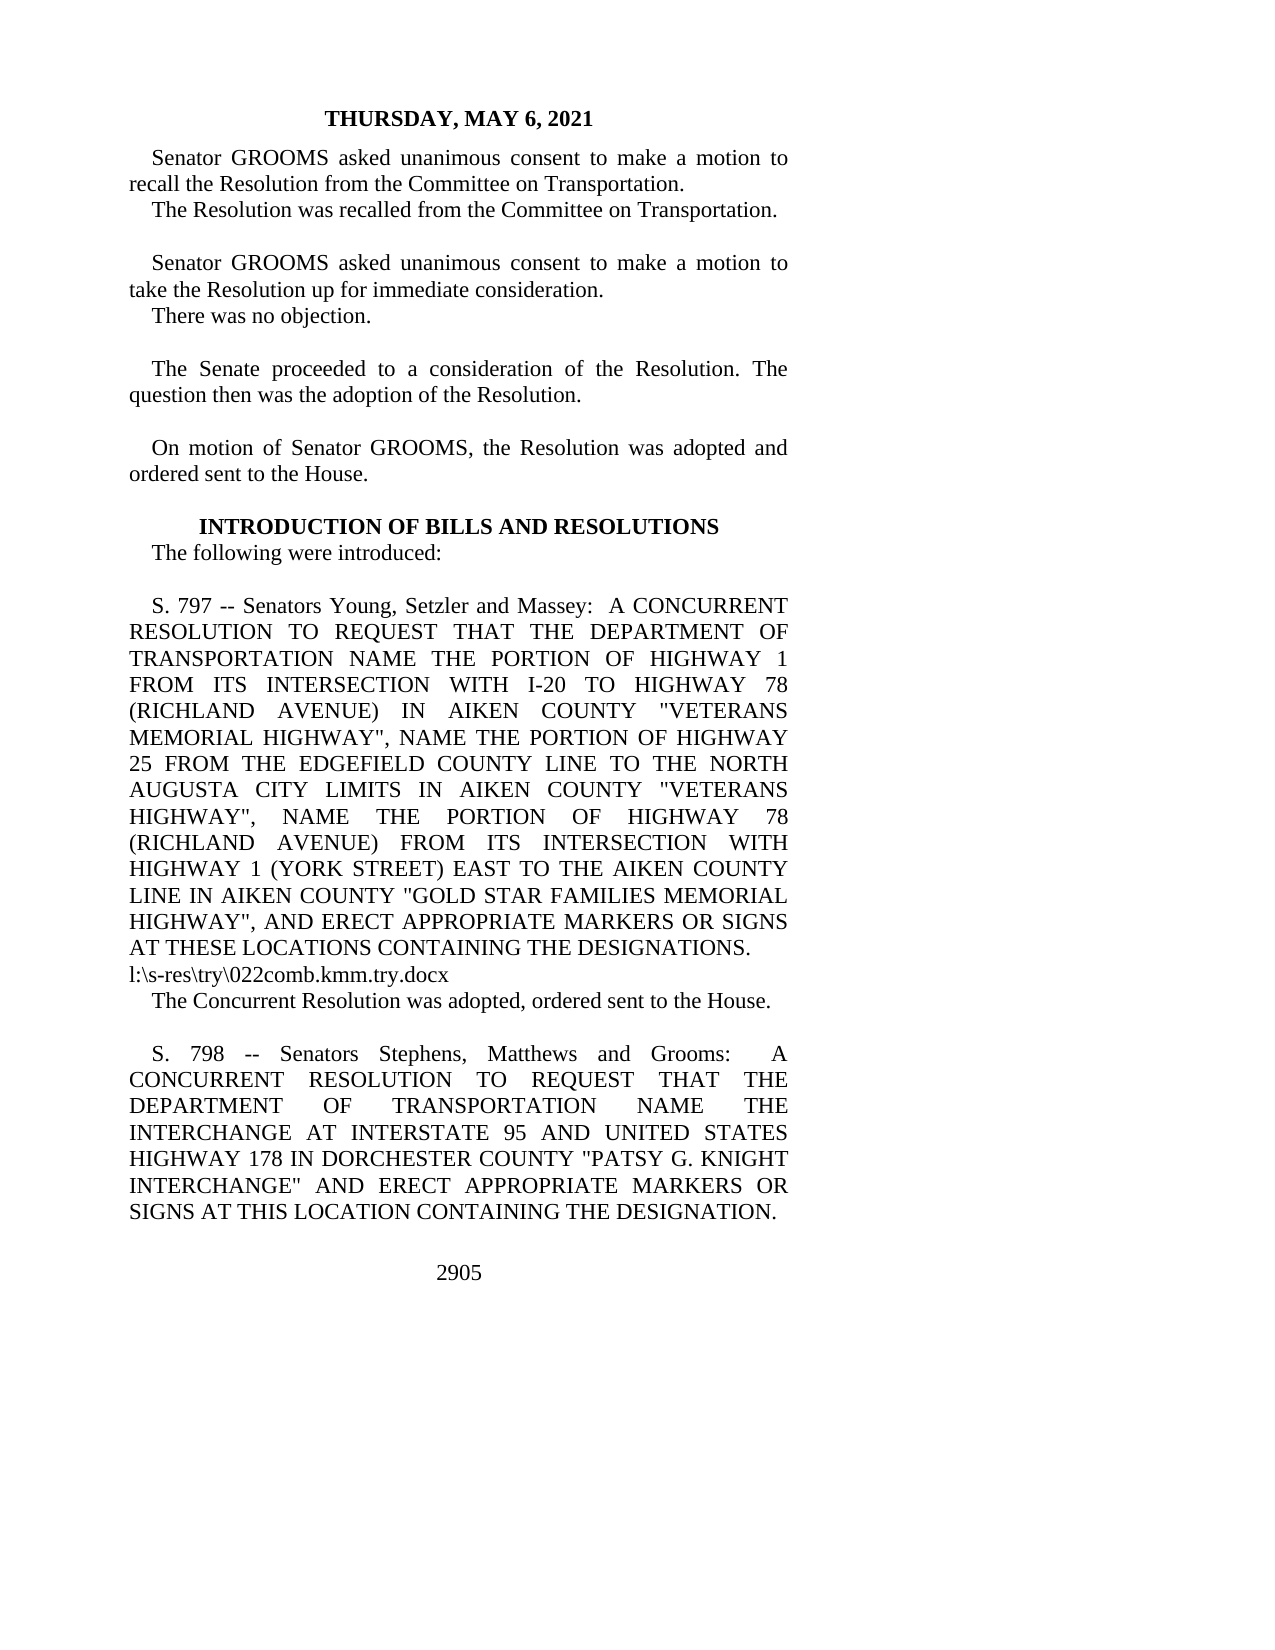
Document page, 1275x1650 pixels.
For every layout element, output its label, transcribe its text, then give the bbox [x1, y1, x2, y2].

text S. 798 -- Senators Stephens, Matthews and Grooms: A CONCURRENT RESOLUTION TO REQUEST THAT THE DEPARTMENT OF TRANSPORTATION NAME THE INTERCHANGE AT INTERSTATE 95 AND UNITED STATES HIGHWAY 178 IN DORCHESTER COUNTY "PATSY G. KNIGHT INTERCHANGE" AND ERECT APPROPRIATE MARKERS OR SIGNS AT THIS LOCATION CONTAINING THE DESIGNATION. [129, 1040, 789, 1224]
text INTRODUCTION OF BILLS AND RESOLUTIONS [129, 513, 789, 539]
text The Resolution was recalled from the Committee on Transportation. [129, 197, 789, 223]
text Senator GROOMS asked unanimous consent to make a motion to recall the Resolution from the Committee on Transportation. [129, 144, 789, 197]
text The Senate proceeded to a consideration of the Resolution. The question then was the adoption of the Resolution. [129, 355, 789, 407]
text Senator GROOMS asked unanimous consent to make a motion to take the Resolution up for immediate consideration. [129, 249, 789, 302]
text S. 797 -- Senators Young, Setzler and Massey: A CONCURRENT RESOLUTION TO REQUEST THAT THE DEPARTMENT OF TRANSPORTATION NAME THE PORTION OF HIGHWAY 1 FROM ITS INTERSECTION WITH I-20 TO HIGHWAY 78 (RICHLAND AVENUE) IN AIKEN COUNTY "VETERANS MEMORIAL HIGHWAY", NAME THE PORTION OF HIGHWAY 25 FROM THE EDGEFIELD COUNTY LINE TO THE NORTH AUGUSTA CITY LIMITS IN AIKEN COUNTY "VETERANS HIGHWAY", NAME THE PORTION OF HIGHWAY 78 (RICHLAND AVENUE) FROM ITS INTERSECTION WITH HIGHWAY 1 (YORK STREET) EAST TO THE AIKEN COUNTY LINE IN AIKEN COUNTY "GOLD STAR FAMILIES MEMORIAL HIGHWAY", AND ERECT APPROPRIATE MARKERS OR SIGNS AT THESE LOCATIONS CONTAINING THE DESIGNATIONS. [129, 592, 789, 961]
text The Concurrent Resolution was adopted, ordered sent to the House. [129, 987, 789, 1013]
text l:\s-res\try\022comb.kmm.try.docx [129, 961, 789, 987]
text There was no objection. [129, 302, 789, 328]
text The following were introduced: [129, 539, 789, 566]
text On motion of Senator GROOMS, the Resolution was adopted and ordered sent to the House. [129, 434, 789, 486]
